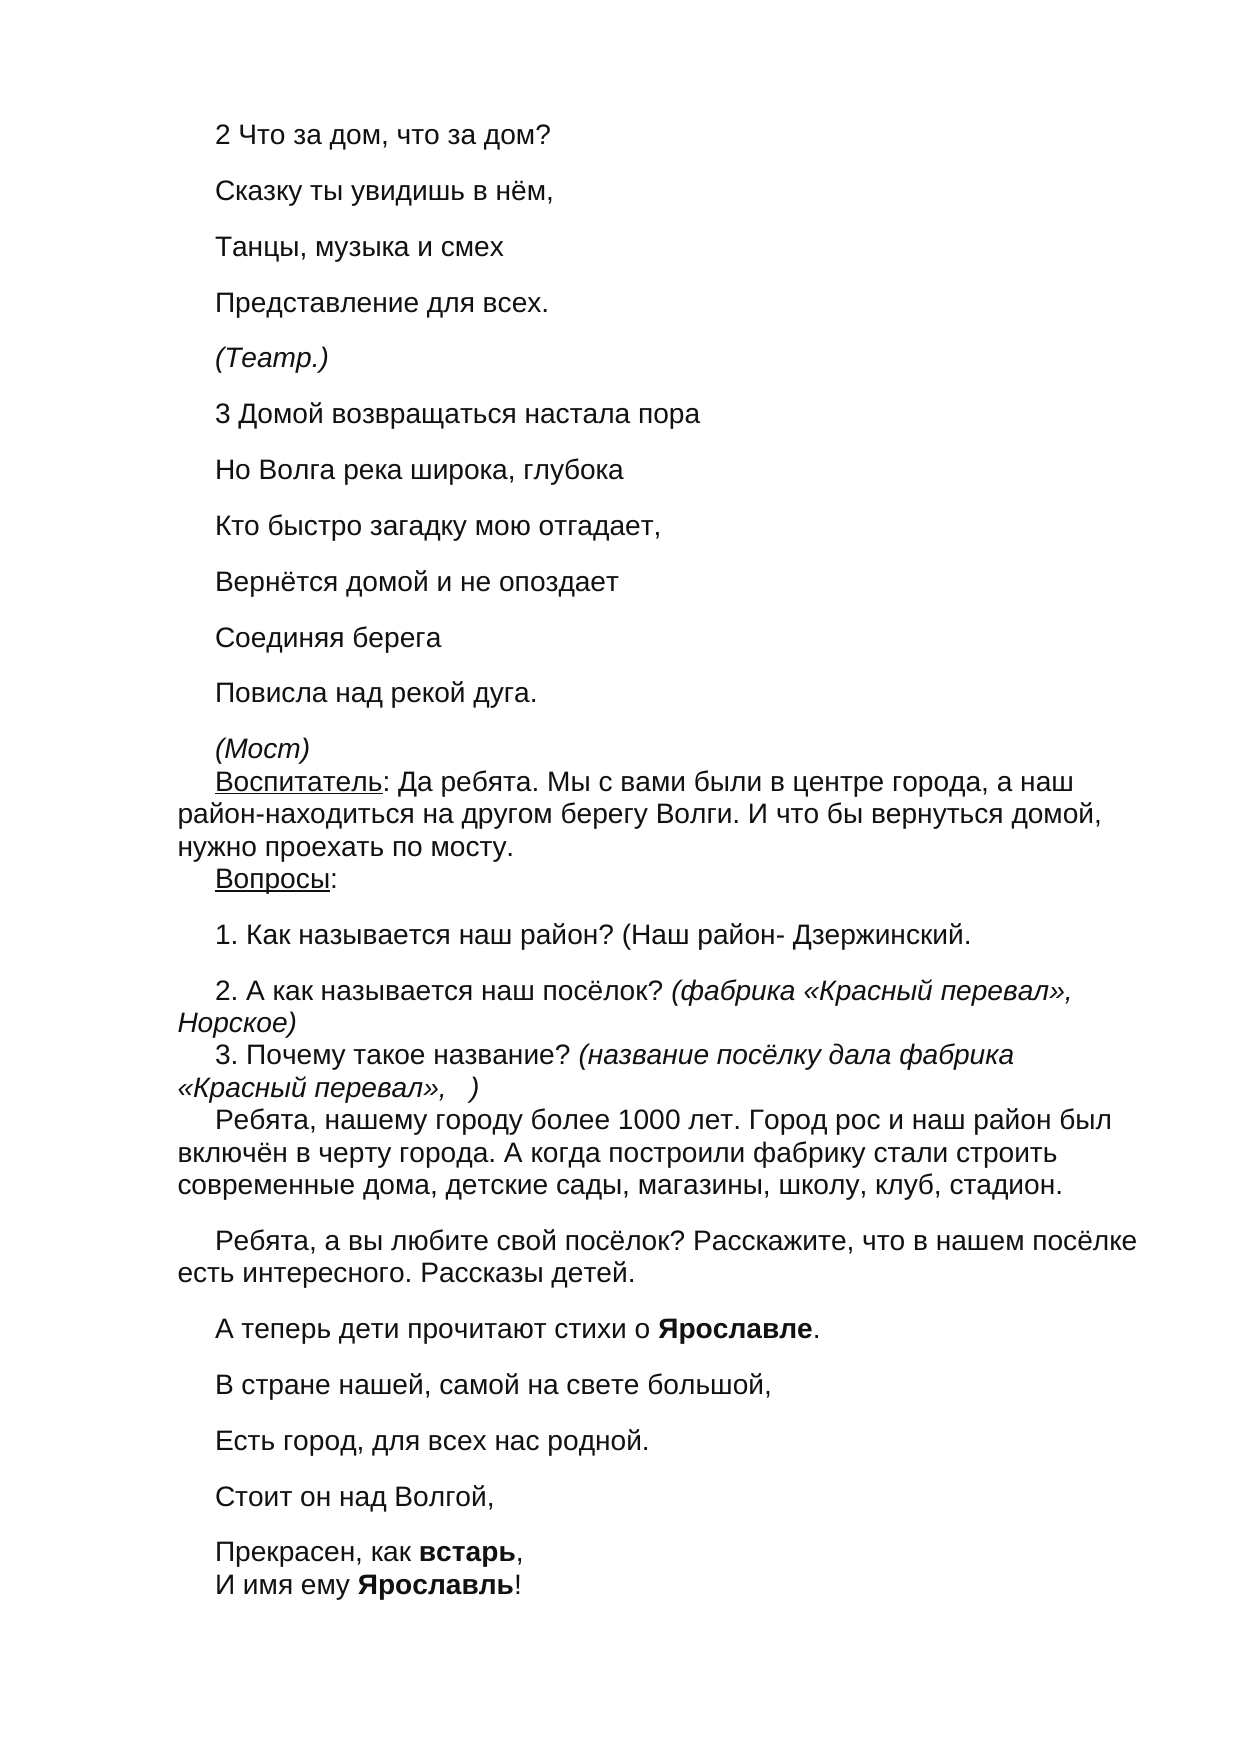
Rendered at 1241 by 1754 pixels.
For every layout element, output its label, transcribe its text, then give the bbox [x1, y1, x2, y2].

text (Театр.) [177, 341, 1152, 374]
text В стране нашей, самой на свете большой, [177, 1368, 1152, 1400]
text Но Волга река широка, глубока [177, 453, 1152, 486]
text А теперь дети прочитают стихи о Ярославле. [177, 1312, 1152, 1344]
text Стоит он над Волгой, [177, 1479, 1152, 1512]
text Представление для всех. [177, 286, 1152, 318]
text 3. Почему такое название? (название посёлку дала фабрика «Красный перевал», ) [177, 1038, 1152, 1103]
text Воспитатель: Да ребята. Мы с вами были в центре города, а наш район-находиться на другом берегу Волги. И что бы вернуться домой, нужно проехать по мосту. [177, 765, 1152, 862]
text Соединяя берега [177, 621, 1152, 653]
text Танцы, музыка и смех [177, 230, 1152, 262]
text 3 Домой возвращаться настала пора [177, 397, 1152, 430]
text Кто быстро загадку мою отгадает, [177, 509, 1152, 541]
text Сказку ты увидишь в нём, [177, 174, 1152, 206]
text Вернётся домой и не опоздает [177, 565, 1152, 597]
text И имя ему Ярославль! [177, 1568, 1152, 1600]
text Повисла над рекой дуга. [177, 676, 1152, 709]
text Есть город, для всех нас родной. [177, 1424, 1152, 1456]
text Ребята, а вы любите свой посёлок? Расскажите, что в нашем посёлке есть интересного. Рассказы детей. [177, 1224, 1152, 1288]
text (Мост) [177, 732, 1152, 765]
text Вопросы: [177, 862, 1152, 894]
text Ребята, нашему городу более 1000 лет. Город рос и наш район был включён в черту города. А когда построили фабрику стали строить современные дома, детские сады, магазины, школу, клуб, стадион. [177, 1103, 1152, 1200]
text Прекрасен, как встарь, [177, 1535, 1152, 1568]
text 1. Как называется наш район? (Наш район- Дзержинский. [177, 918, 1152, 950]
text 2 Что за дом, что за дом? [177, 118, 1152, 151]
text 2. А как называется наш посёлок? (фабрика «Красный перевал», Норское) [177, 973, 1152, 1038]
